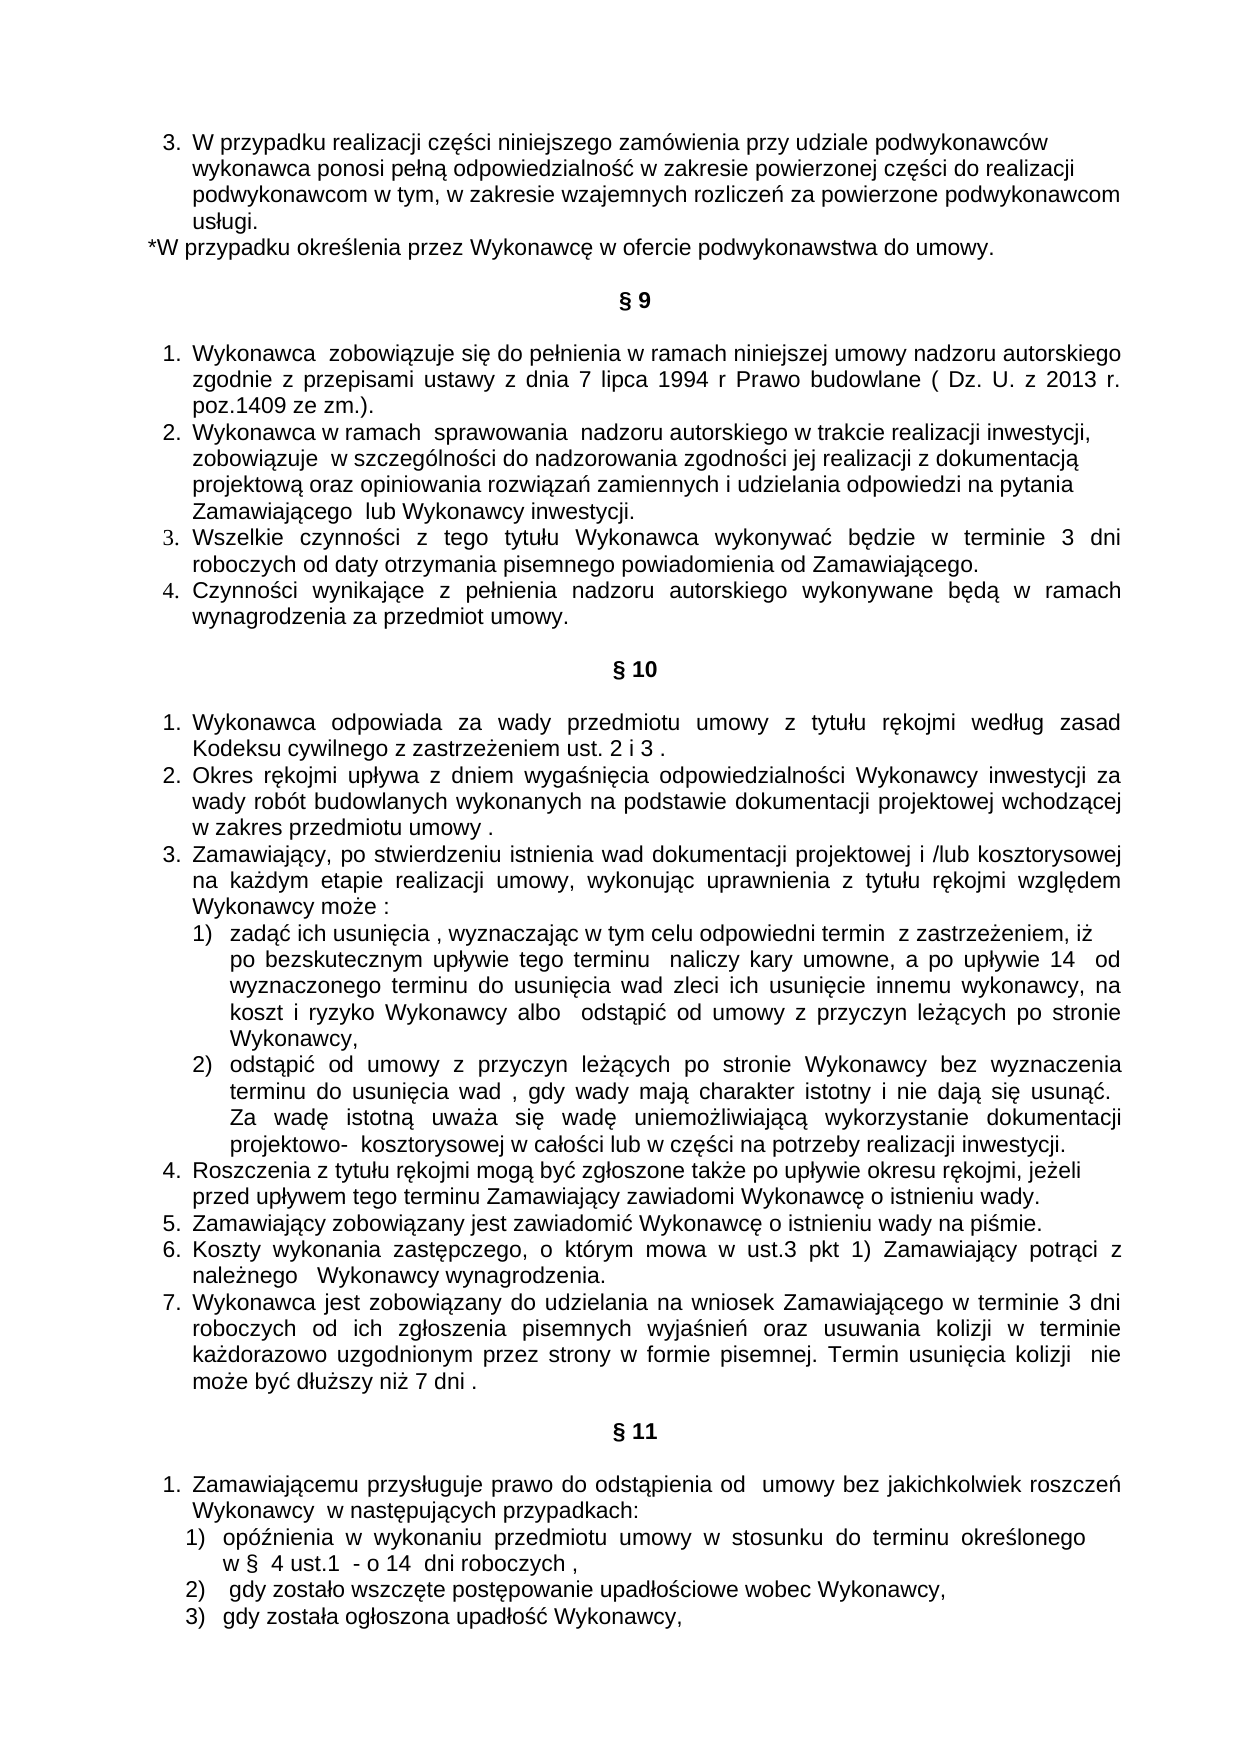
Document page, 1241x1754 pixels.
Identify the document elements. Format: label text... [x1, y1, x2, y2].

list Wykonawca zobowiązuje się do pełnienia w ramach niniejszej umowy nadzoru autorskiego zgodnie z przepisami ustawy z dnia 7 lipca 1994 r Prawo budowlane ( Dz. U. z 2013 r. poz.1409 ze zm.). [162, 339, 1122, 419]
list zadąć ich usunięcia , wyznaczając w tym celu odpowiedni termin z zastrzeżeniem, iż [192, 920, 1122, 946]
text § 11 [148, 1418, 1122, 1444]
text § 9 [148, 287, 1122, 313]
text przed upływem tego terminu Zamawiający zawiadomi Wykonawcę o istnieniu wady. [148, 1183, 1122, 1209]
list W przypadku realizacji części niniejszego zamówienia przy udziale podwykonawców wykonawca ponosi pełną odpowiedzialność w zakresie powierzonej części do realizacji podwykonawcom w tym, w zakresie wzajemnych rozliczeń za powierzone podwykonawcom usługi. [162, 129, 1122, 234]
list gdy zostało wszczęte postępowanie upadłościowe wobec Wykonawcy, [185, 1576, 1122, 1603]
list gdy została ogłoszona upadłość Wykonawcy, [185, 1603, 1122, 1629]
list Wykonawca odpowiada za wady przedmiotu umowy z tytułu rękojmi według zasad Kodeksu cywilnego z zastrzeżeniem ust. 2 i 3 . [162, 709, 1122, 762]
list Zamawiający, po stwierdzeniu istnienia wad dokumentacji projektowej i /lub kosztorysowej na każdym etapie realizacji umowy, wykonując uprawnienia z tytułu rękojmi względem Wykonawcy może : [162, 841, 1122, 920]
list Koszty wykonania zastępczego, o którym mowa w ust.3 pkt 1) Zamawiający potrąci z należnego Wykonawcy wynagrodzenia. [162, 1236, 1122, 1289]
list Okres rękojmi upływa z dniem wygaśnięcia odpowiedzialności Wykonawcy inwestycji za wady robót budowlanych wykonanych na podstawie dokumentacji projektowej wchodzącej w zakres przedmiotu umowy . [162, 762, 1122, 841]
text *W przypadku określenia przez Wykonawcę w ofercie podwykonawstwa do umowy. [148, 234, 1122, 261]
list Wykonawca w ramach sprawowania nadzoru autorskiego w trakcie realizacji inwestycji, zobowiązuje w szczególności do nadzorowania zgodności jej realizacji z dokumentacją projektową oraz opiniowania rozwiązań zamiennych i udzielania odpowiedzi na pytania Zamawiającego lub Wykonawcy inwestycji. [162, 419, 1122, 524]
list Roszczenia z tytułu rękojmi mogą być zgłoszone także po upływie okresu rękojmi, jeżeli [162, 1157, 1122, 1183]
text po bezskutecznym upływie tego terminu naliczy kary umowne, a po upływie 14 od wyznaczonego terminu do usunięcia wad zleci ich usunięcie innemu wykonawcy, na koszt i ryzyko Wykonawcy albo odstąpić od umowy z przyczyn leżących po stronie Wykonawcy, [229, 946, 1122, 1051]
list Zamawiający zobowiązany jest zawiadomić Wykonawcę o istnieniu wady na piśmie. [162, 1209, 1122, 1236]
list Zamawiającemu przysługuje prawo do odstąpienia od umowy bez jakichkolwiek roszczeń Wykonawcy w następujących przypadkach: [162, 1471, 1122, 1523]
list Wszelkie czynności z tego tytułu Wykonawca wykonywać będzie w terminie 3 dni roboczych od daty otrzymania pisemnego powiadomienia od Zamawiającego. [162, 524, 1122, 577]
text § 10 [148, 656, 1122, 682]
list Wykonawca jest zobowiązany do udzielania na wniosek Zamawiającego w terminie 3 dni roboczych od ich zgłoszenia pisemnych wyjaśnień oraz usuwania kolizji w terminie każdorazowo uzgodnionym przez strony w formie pisemnej. Termin usunięcia kolizji nie może być dłuższy niż 7 dni . [162, 1289, 1122, 1394]
list opóźnienia w wykonaniu przedmiotu umowy w stosunku do terminu określonego w § 4 ust.1 - o 14 dni roboczych , [185, 1523, 1122, 1576]
list odstąpić od umowy z przyczyn leżących po stronie Wykonawcy bez wyznaczenia terminu do usunięcia wad , gdy wady mają charakter istotny i nie dają się usunąć. Za wadę istotną uważa się wadę uniemożliwiającą wykorzystanie dokumentacji projektowo- kosztorysowej w całości lub w części na potrzeby realizacji inwestycji. [192, 1051, 1122, 1157]
list Czynności wynikające z pełnienia nadzoru autorskiego wykonywane będą w ramach wynagrodzenia za przedmiot umowy. [162, 577, 1122, 630]
